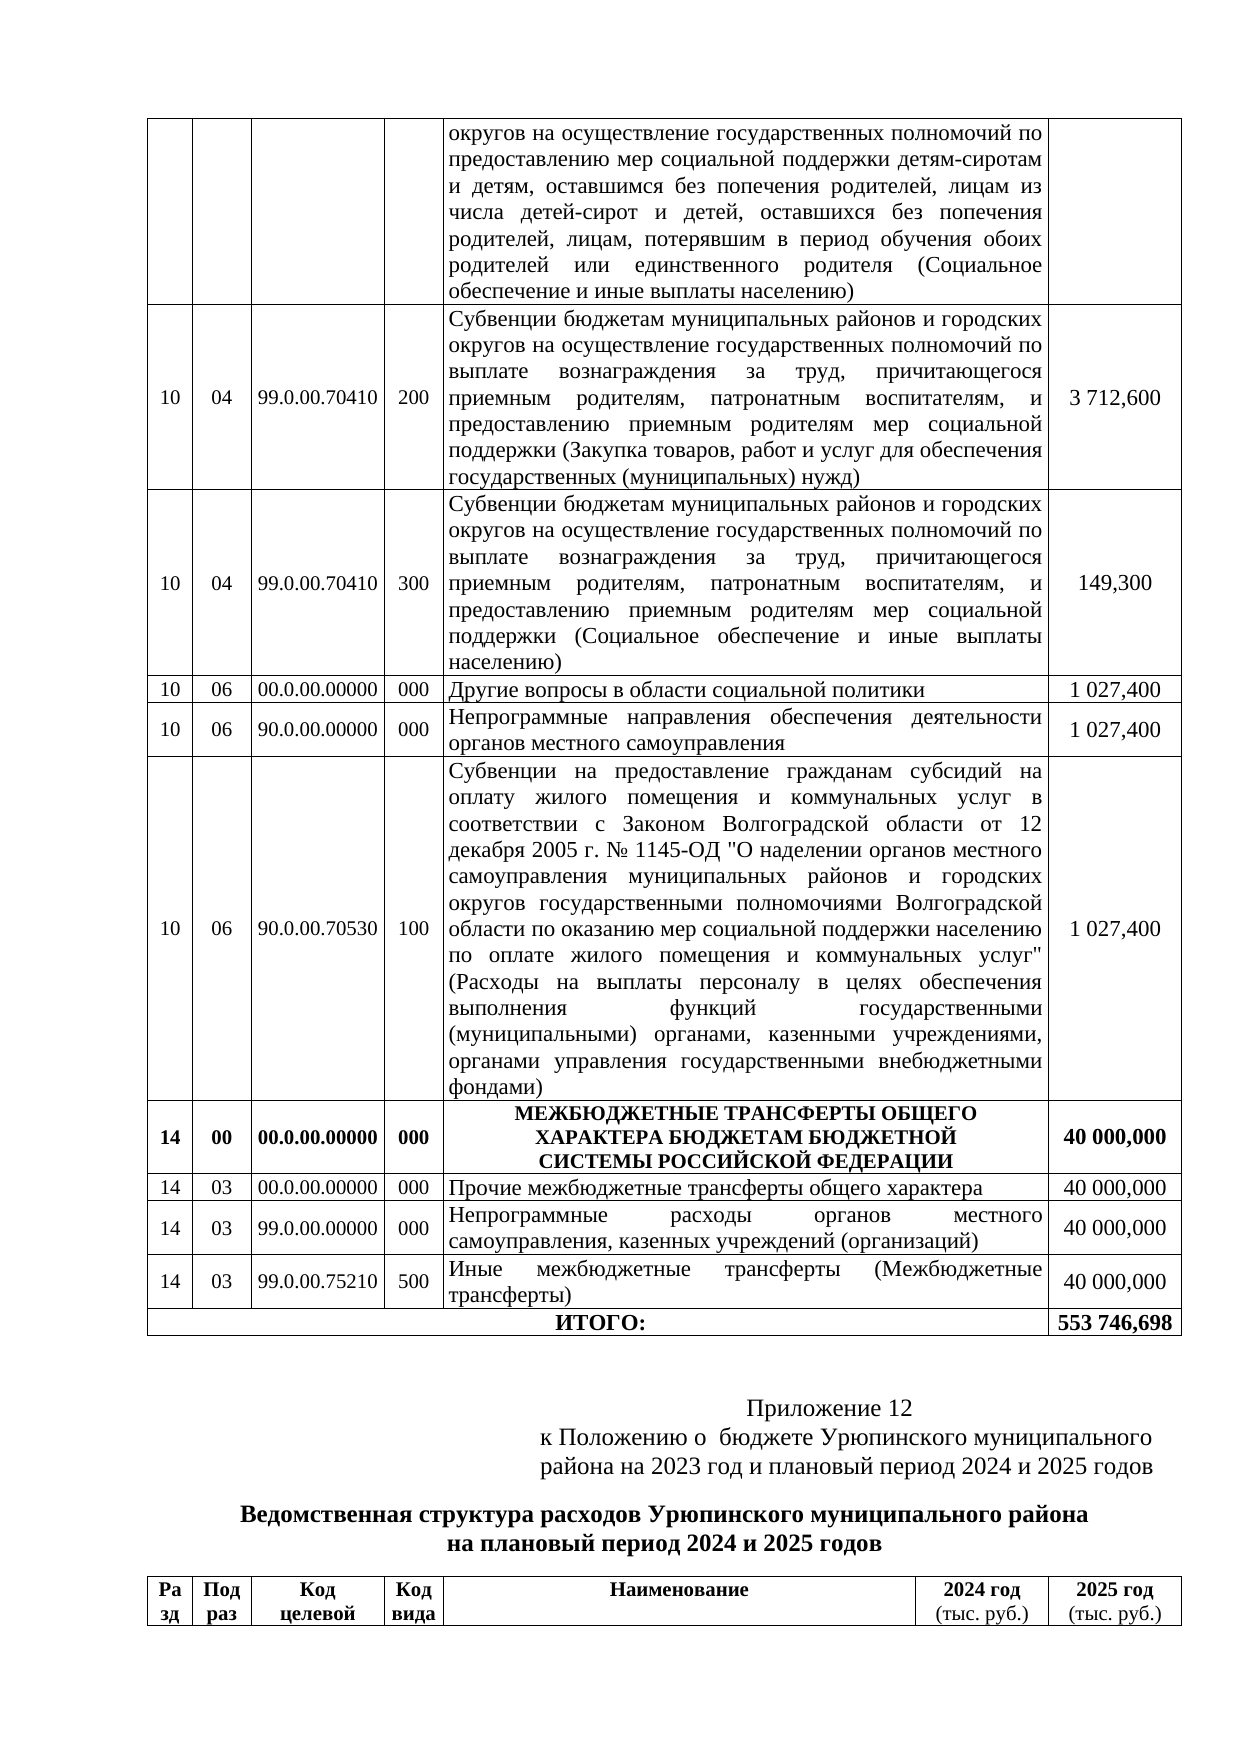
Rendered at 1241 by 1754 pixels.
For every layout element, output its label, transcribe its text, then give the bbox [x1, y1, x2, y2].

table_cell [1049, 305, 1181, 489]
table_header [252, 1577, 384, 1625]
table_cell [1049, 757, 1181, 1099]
text к Положению о бюджете Урюпинского муниципального [171, 1422, 1158, 1451]
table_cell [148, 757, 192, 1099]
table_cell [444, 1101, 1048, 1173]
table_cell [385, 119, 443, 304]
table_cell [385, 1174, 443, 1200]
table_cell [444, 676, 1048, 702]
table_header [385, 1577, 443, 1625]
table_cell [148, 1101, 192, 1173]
text на плановый период 2024 и 2025 годов [171, 1528, 1158, 1556]
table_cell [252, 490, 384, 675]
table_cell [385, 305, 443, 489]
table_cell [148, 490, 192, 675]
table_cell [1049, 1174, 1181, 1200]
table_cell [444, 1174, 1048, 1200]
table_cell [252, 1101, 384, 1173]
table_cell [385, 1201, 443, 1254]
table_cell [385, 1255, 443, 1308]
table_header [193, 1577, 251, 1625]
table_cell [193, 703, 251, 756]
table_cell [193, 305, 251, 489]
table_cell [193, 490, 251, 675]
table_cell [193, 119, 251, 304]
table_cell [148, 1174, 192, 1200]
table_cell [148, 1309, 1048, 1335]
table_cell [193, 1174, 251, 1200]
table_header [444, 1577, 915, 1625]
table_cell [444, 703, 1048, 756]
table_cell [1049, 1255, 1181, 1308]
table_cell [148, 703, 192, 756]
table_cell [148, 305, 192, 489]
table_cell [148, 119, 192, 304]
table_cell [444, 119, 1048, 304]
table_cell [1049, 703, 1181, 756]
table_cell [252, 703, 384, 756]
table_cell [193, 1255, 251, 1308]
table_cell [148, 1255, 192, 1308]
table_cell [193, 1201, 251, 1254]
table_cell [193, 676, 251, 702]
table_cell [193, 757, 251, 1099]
text Ведомственная структура расходов Урюпинского муниципального района [171, 1499, 1158, 1528]
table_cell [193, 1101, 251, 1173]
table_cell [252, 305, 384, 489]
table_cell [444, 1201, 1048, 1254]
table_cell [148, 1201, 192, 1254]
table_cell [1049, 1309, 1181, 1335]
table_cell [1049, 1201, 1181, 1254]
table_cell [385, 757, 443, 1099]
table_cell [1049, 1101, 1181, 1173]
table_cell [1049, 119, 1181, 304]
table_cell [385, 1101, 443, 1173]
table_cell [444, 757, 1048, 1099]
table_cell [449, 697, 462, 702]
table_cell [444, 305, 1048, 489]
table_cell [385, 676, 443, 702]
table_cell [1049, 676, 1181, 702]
text района на 2023 год и плановый период 2024 и 2025 годов [171, 1451, 1158, 1480]
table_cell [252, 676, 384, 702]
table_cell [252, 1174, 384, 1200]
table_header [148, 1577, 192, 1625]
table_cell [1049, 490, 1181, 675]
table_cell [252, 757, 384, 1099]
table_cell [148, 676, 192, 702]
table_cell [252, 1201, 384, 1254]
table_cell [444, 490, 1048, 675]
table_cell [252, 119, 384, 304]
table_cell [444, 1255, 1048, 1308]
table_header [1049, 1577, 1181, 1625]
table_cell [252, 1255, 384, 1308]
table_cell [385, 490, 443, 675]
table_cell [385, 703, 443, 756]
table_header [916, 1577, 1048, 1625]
text Приложение 12 [171, 1393, 1158, 1422]
